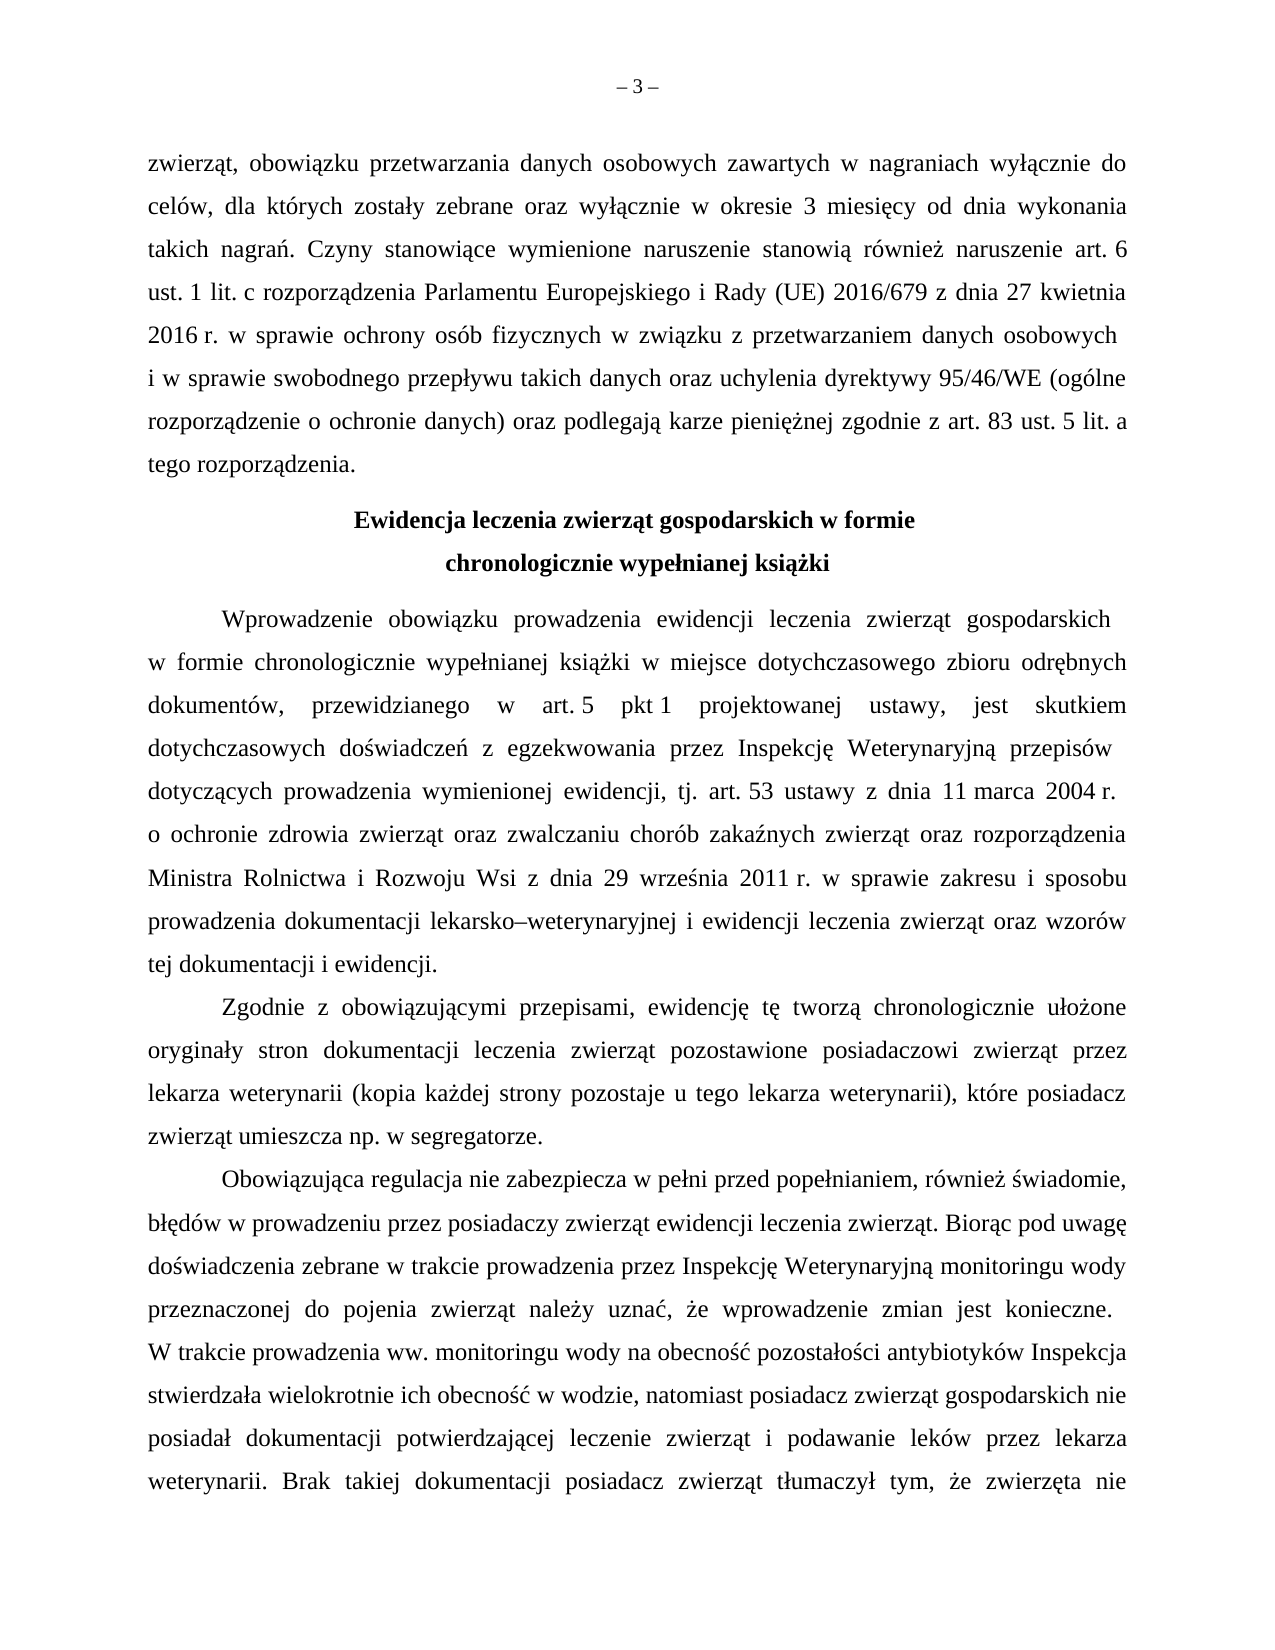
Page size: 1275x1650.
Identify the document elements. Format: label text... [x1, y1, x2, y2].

text Ewidencja leczenia zwierząt gospodarskich w formie chronologicznie wypełnianej książki [148, 505, 1127, 577]
text Zgodnie z obowiązującymi przepisami, ewidencję tę tworzą chronologicznie ułożone oryginały stron dokumentacji leczenia zwierząt pozostawione posiadaczowi zwierząt przez lekarza weterynarii (kopia każdej strony pozostaje u tego lekarza weterynarii), które posiadacz zwierząt umieszcza np. w segregatorze. [148, 992, 1127, 1150]
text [148, 148, 1127, 478]
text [148, 1164, 1127, 1495]
text Wprowadzenie obowiązku prowadzenia ewidencji leczenia zwierząt gospodarskich w formie chronologicznie wypełnianej książki w miejsce dotychczasowego zbioru odrębnych dokumentów, przewidzianego w art. 5 pkt 1 projektowanej ustawy, jest skutkiem dotychczasowych doświadczeń z egzekwowania przez Inspekcję Weterynaryjną przepisów dotyczących prowadzenia wymienionej ewidencji, tj. art. 53 ustawy z dnia 11 marca 2004 r. o ochronie zdrowia zwierząt oraz zwalczaniu chorób zakaźnych zwierząt oraz rozporządzenia Ministra Rolnictwa i Rozwoju Wsi z dnia 29 września 2011 r. w sprawie zakresu i sposobu prowadzenia dokumentacji lekarsko–weterynaryjnej i ewidencji leczenia zwierząt oraz wzorów tej dokumentacji i ewidencji. [148, 604, 1127, 978]
